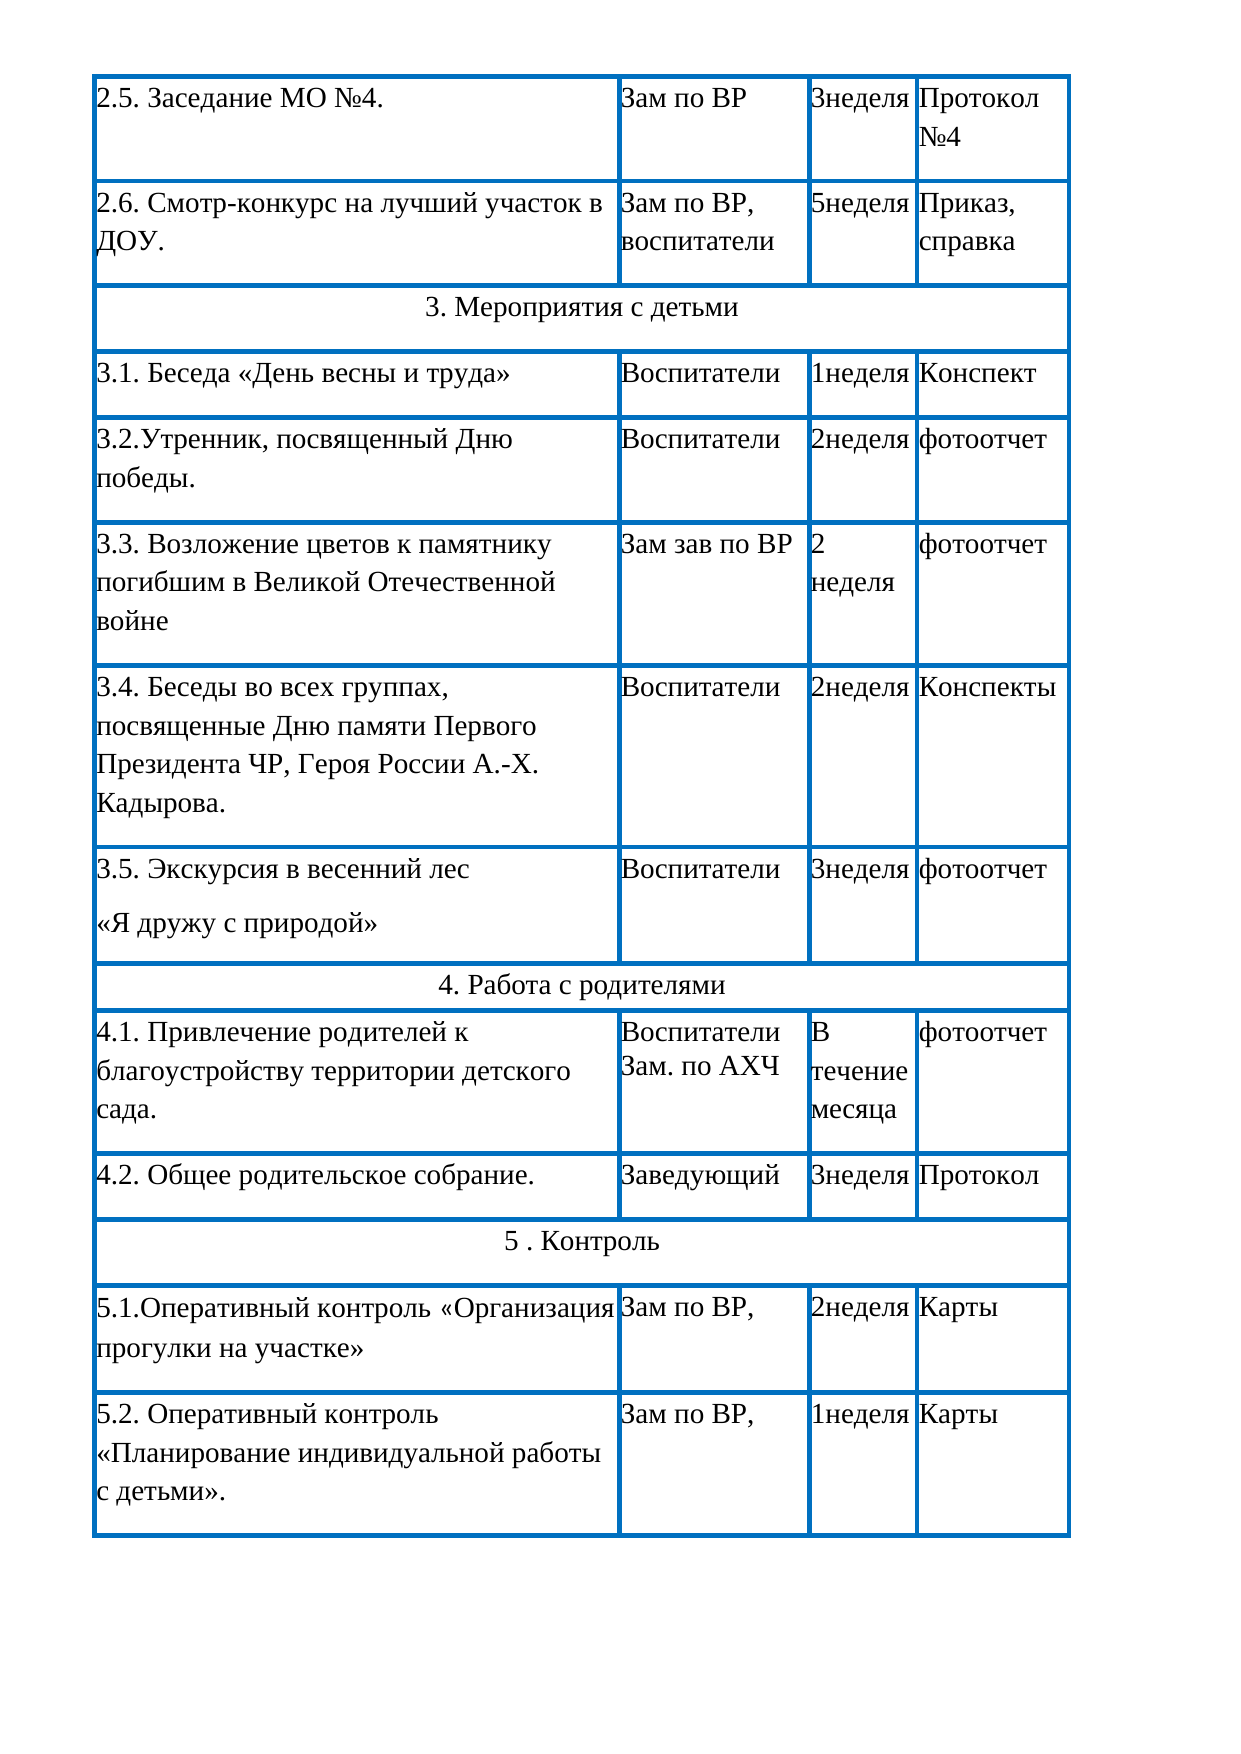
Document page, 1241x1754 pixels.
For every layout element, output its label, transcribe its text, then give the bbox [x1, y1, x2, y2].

table_cell В течение месяца [812, 1013, 915, 1151]
table_cell фотоотчет [919, 849, 1067, 961]
table_cell Воспитатели [622, 420, 807, 520]
table_cell 4.2. Общее родительское собрание. [97, 1156, 617, 1217]
table_cell Протокол [919, 1156, 1067, 1217]
table_cell 2неделя [812, 1288, 915, 1390]
table_cell Зам по ВР, [622, 1395, 807, 1533]
table_cell 2неделя [812, 668, 915, 844]
table_cell Карты [919, 1395, 1067, 1533]
table_cell 3.2.Утренник, посвященный Дню победы. [97, 420, 617, 520]
table_cell 3неделя [812, 849, 915, 961]
table_cell 3.4. Беседы во всех группах, посвященные Дню памяти Первого Президента ЧР, Героя России А.-Х. Кадырова. [97, 668, 617, 844]
table_cell фотоотчет [919, 525, 1067, 663]
table_cell 4.1. Привлечение родителей к благоустройству территории детского сада. [97, 1013, 617, 1151]
table_cell Зам зав по ВР [622, 525, 807, 663]
table_cell 1неделя [812, 1395, 915, 1533]
table_cell фотоотчет [919, 420, 1067, 520]
table_cell 5.1.Оперативный контроль «Организация прогулки на участке» [97, 1288, 617, 1390]
table_cell Зам по ВР, [622, 1288, 807, 1390]
table_cell Приказ, справка [919, 183, 1067, 283]
table_cell Воспитатели [622, 849, 807, 961]
table_cell фотоотчет [919, 1013, 1067, 1151]
table_cell 3.1. Беседа «День весны и труда» [97, 354, 617, 415]
table_cell 2 неделя [812, 525, 915, 663]
table_cell 3. Мероприятия с детьми [97, 288, 1067, 349]
table_cell Воспитатели [622, 354, 807, 415]
table_cell 5 . Контроль [97, 1222, 1067, 1283]
table_cell Воспитатели [622, 668, 807, 844]
table_cell Зам по ВР [622, 79, 807, 178]
table_cell Конспекты [919, 668, 1067, 844]
table_cell Карты [919, 1288, 1067, 1390]
table_cell Зам по ВР, воспитатели [622, 183, 807, 283]
table_cell 3неделя [812, 1156, 915, 1217]
table_cell Конспект [919, 354, 1067, 415]
table_cell 5.2. Оперативный контроль «Планирование индивидуальной работы с детьми». [97, 1395, 617, 1533]
table_cell 3неделя [812, 79, 915, 178]
table_cell Протокол №4 [919, 79, 1067, 178]
table_cell 3.5. Экскурсия в весенний лес «Я дружу с природой» [97, 849, 617, 961]
table_cell 5неделя [812, 183, 915, 283]
table_cell 1неделя [812, 354, 915, 415]
table_cell Воспитатели Зам. по АХЧ [622, 1013, 807, 1151]
table_cell 4. Работа с родителями [97, 966, 1067, 1008]
table_cell 3.3. Возложение цветов к памятнику погибшим в Великой Отечественной войне [97, 525, 617, 663]
table_cell 2неделя [812, 420, 915, 520]
table_cell 2.6. Смотр-конкурс на лучший участок в ДОУ. [97, 183, 617, 283]
table_cell Заведующий [622, 1156, 807, 1217]
table_cell 2.5. Заседание МО №4. [97, 79, 617, 178]
